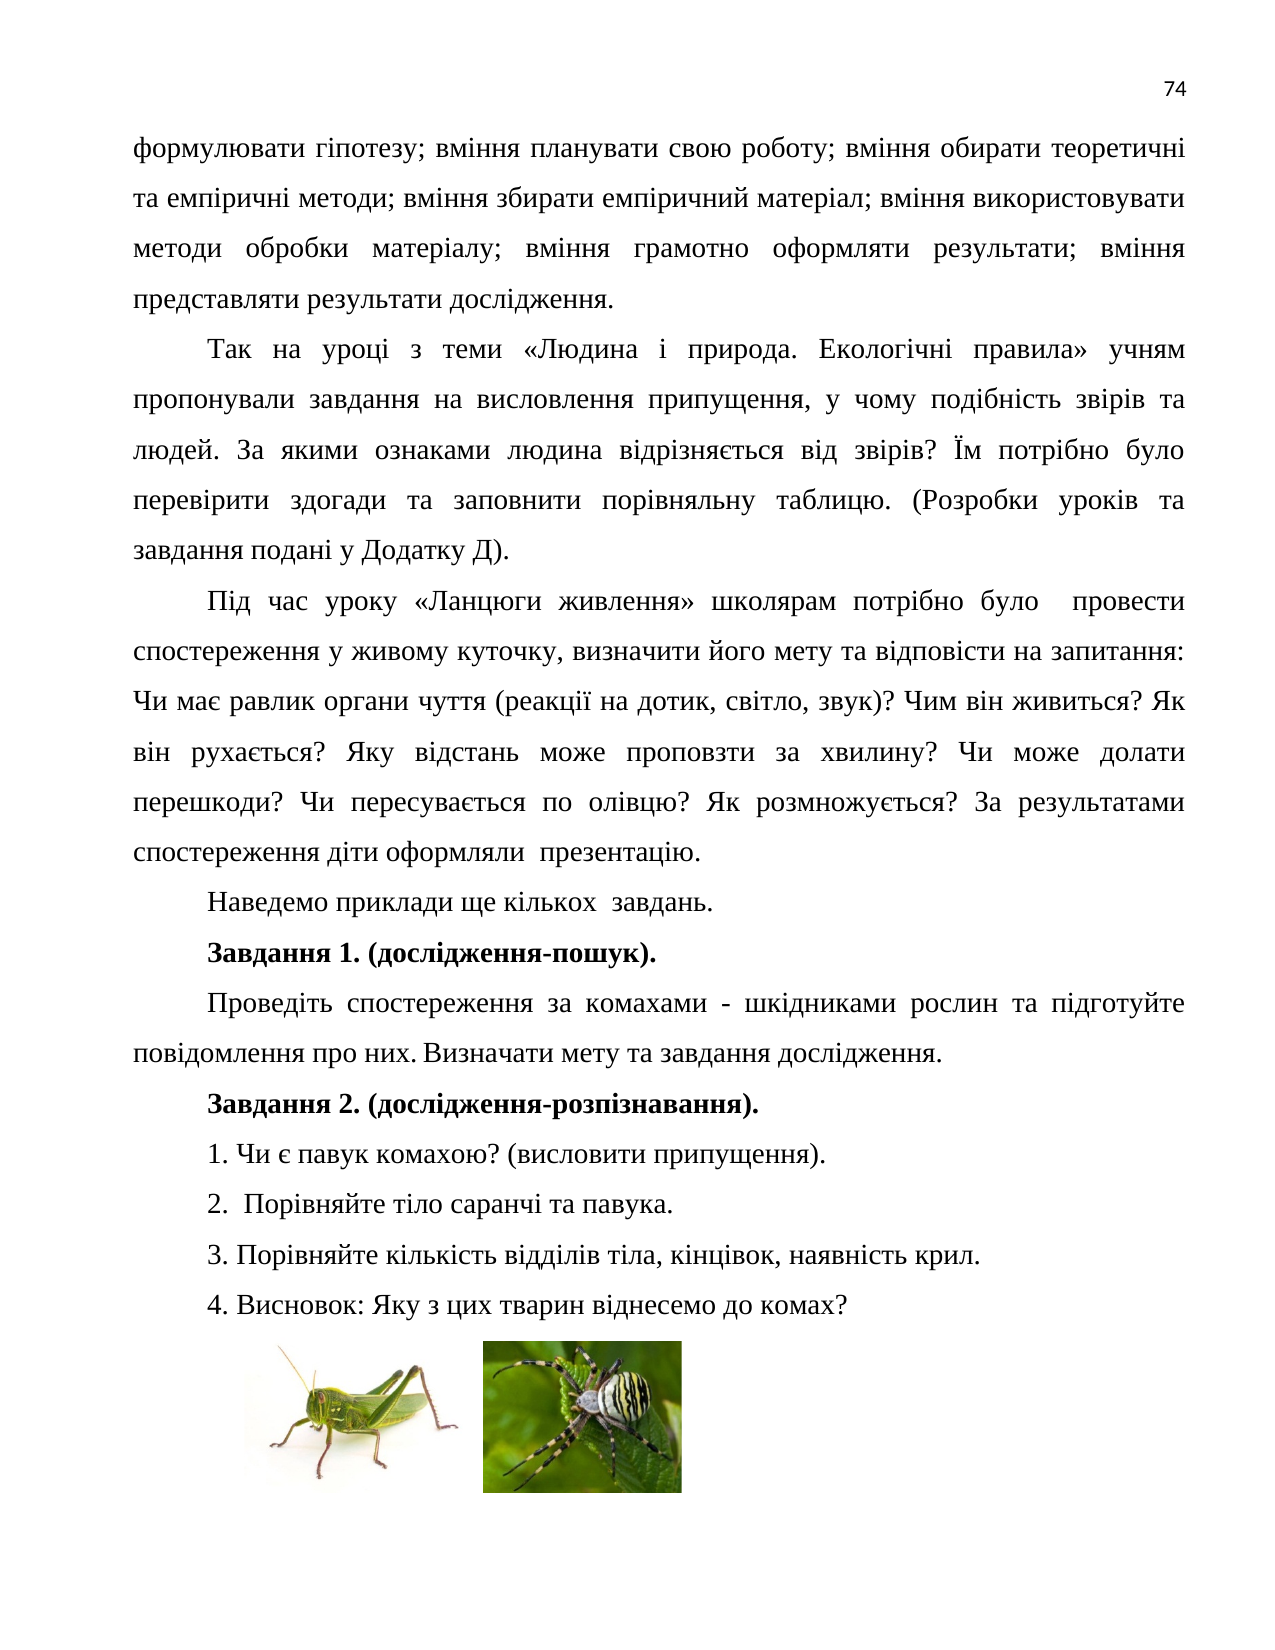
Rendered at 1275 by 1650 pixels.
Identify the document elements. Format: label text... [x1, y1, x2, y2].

picture [244, 1337, 478, 1493]
text Завдання 1. (дослідження-пошук). [133, 935, 1186, 968]
text 2. Порівняйте тіло саранчі та павука. [133, 1186, 1186, 1220]
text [133, 130, 1186, 314]
text Проведіть спостереження за комахами - шкідниками рослин та підготуйте повідомлення про них. Визначати мету та завдання дослідження. [133, 985, 1186, 1069]
text 1. Чи є павук комахою? (висловити припущення). [133, 1136, 1186, 1170]
picture [483, 1341, 682, 1493]
text Під час уроку «Ланцюги живлення» школярам потрібно було провести спостереження у живому куточку, визначити його мету та відповісти на запитання: Чи має равлик органи чуття (реакції на дотик, світло, звук)? Чим він живиться? Як він рухається? Яку відстань може проповзти за хвилину? Чи може долати перешкоди? Чи пересувається по олівцю? Як розмножується? За результатами спостереження діти оформляли презентацію. [133, 583, 1186, 868]
text Так на уроці з теми «Людина і природа. Екологічні правила» учням пропонували завдання на висловлення припущення, у чому подібність звірів та людей. За якими ознаками людина відрізняється від звірів? Їм потрібно було перевірити здогади та заповнити порівняльну таблицю. (Розробки уроків та завдання подані у Додатку Д). [133, 331, 1186, 566]
text Наведемо приклади ще кількох завдань. [133, 884, 1186, 918]
text 4. Висновок: Яку з цих тварин віднесемо до комах? [133, 1287, 1186, 1321]
text 3. Порівняйте кількість відділів тіла, кінцівок, наявність крил. [133, 1237, 1186, 1270]
text Завдання 2. (дослідження-розпізнавання). [133, 1086, 1186, 1119]
